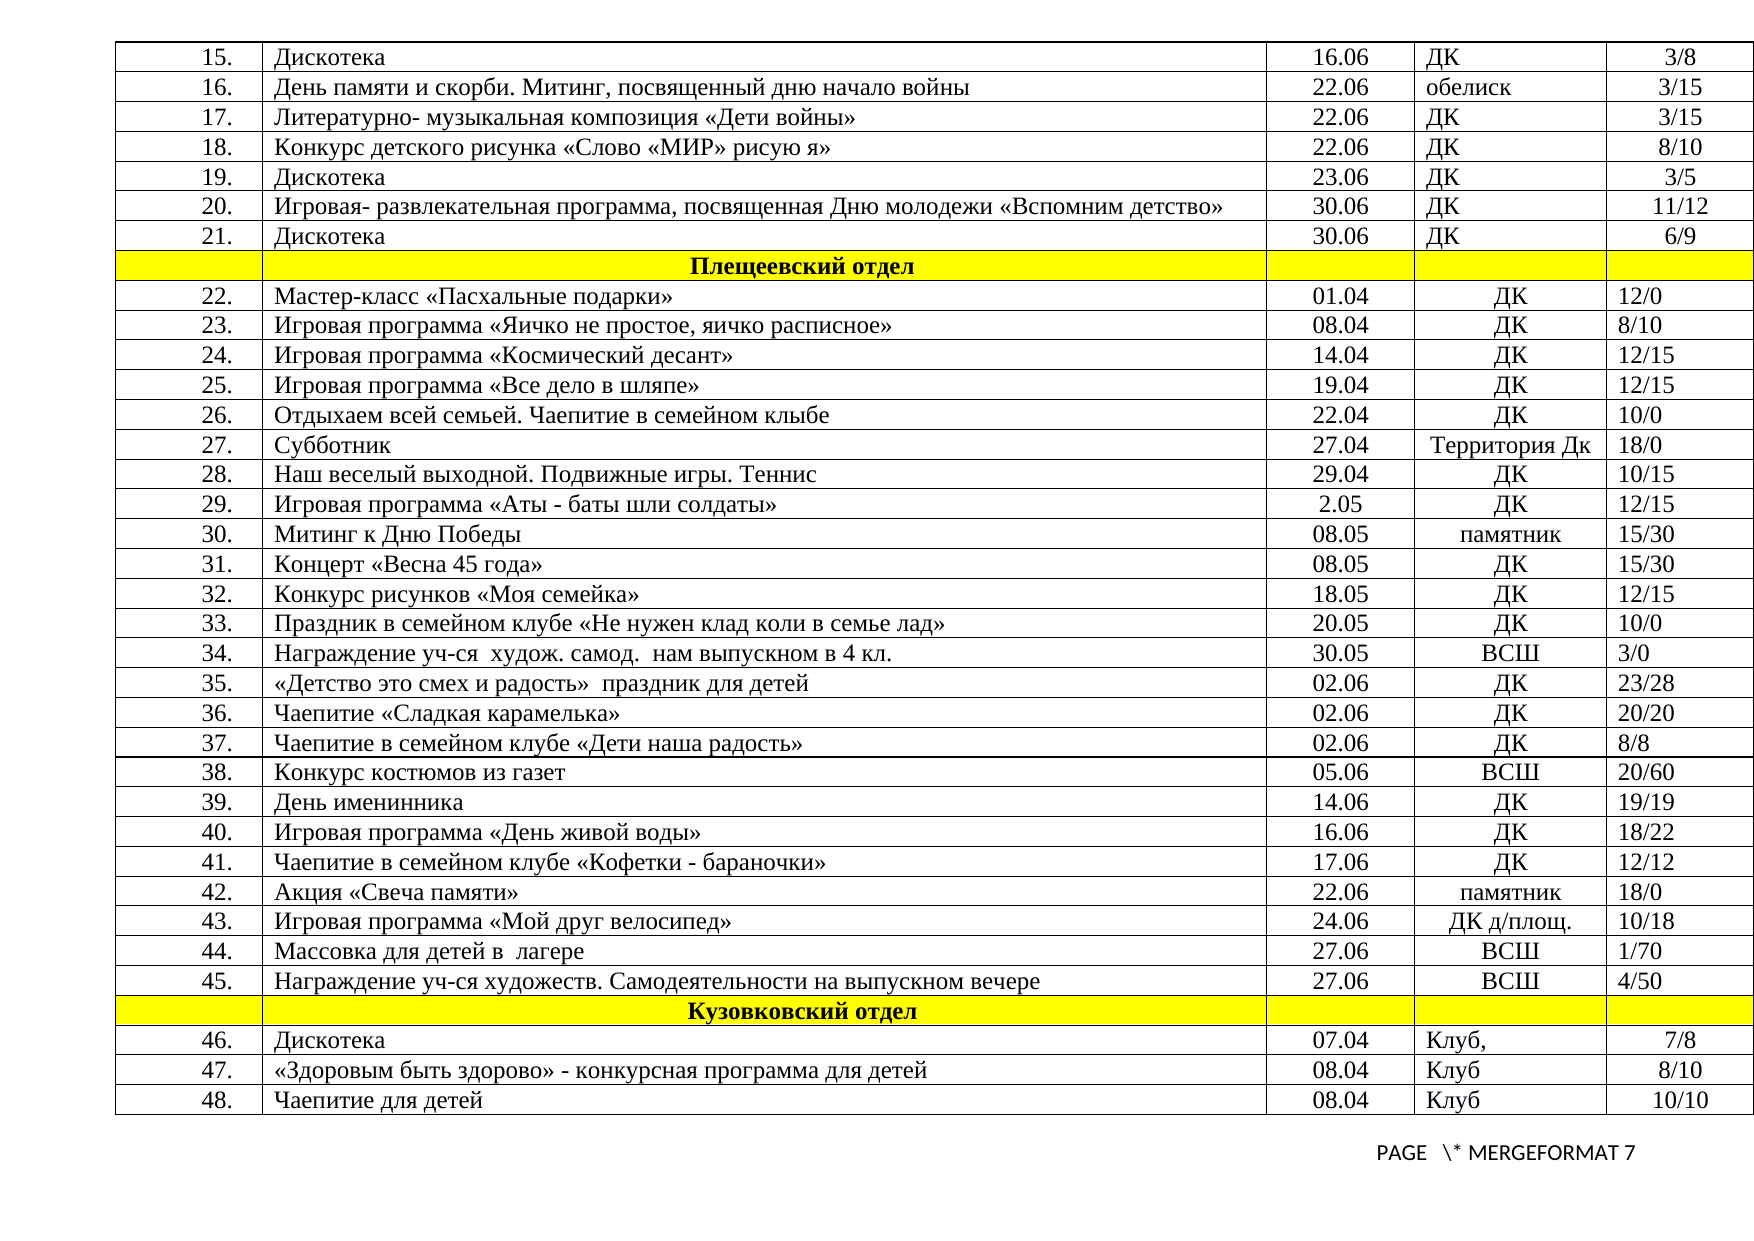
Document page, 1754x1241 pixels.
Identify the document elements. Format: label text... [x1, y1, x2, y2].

table_cell 12/15 [1607, 370, 1753, 399]
table_cell [116, 400, 262, 429]
table_cell [116, 489, 262, 518]
table_cell День памяти и скорби. Митинг, посвященный дню начало войны [263, 72, 1266, 101]
table_cell [116, 340, 262, 369]
table_cell ДК [1415, 43, 1606, 71]
table_cell 18/0 [1607, 877, 1753, 905]
table_cell обелиск [1415, 72, 1606, 101]
table_cell [116, 311, 262, 339]
table_cell 19.04 [1267, 370, 1414, 399]
table_cell [116, 519, 262, 548]
table_cell 23.06 [1267, 162, 1414, 190]
table_cell ДК [1415, 609, 1606, 637]
table_cell [116, 72, 262, 101]
table_cell 7/8 [1607, 1026, 1753, 1054]
table_cell ДК [1415, 787, 1606, 816]
table_cell Конкурс детского рисунка «Слово «МИР» рисую я» [263, 132, 1266, 161]
table_cell ДК [1415, 489, 1606, 518]
table_cell 2.05 [1267, 489, 1414, 518]
table_cell 8/10 [1607, 1055, 1753, 1084]
table_cell 3/15 [1607, 72, 1753, 101]
table_cell 22.06 [1267, 72, 1414, 101]
table_cell Игровая программа «Все дело в шляпе» [263, 370, 1266, 399]
table_cell Чаепитие в семейном клубе «Дети наша радость» [263, 728, 1266, 756]
table_cell 08.04 [1267, 1055, 1414, 1084]
table_cell Игровая программа «Космический десант» [263, 340, 1266, 369]
table_cell 14.04 [1267, 340, 1414, 369]
table_cell [116, 728, 262, 756]
table_cell 3/0 [1607, 638, 1753, 667]
table_cell памятник [1415, 877, 1606, 905]
table_cell 05.06 [1267, 758, 1414, 786]
table_cell 02.06 [1267, 728, 1414, 756]
table_cell ВСШ [1415, 758, 1606, 786]
table_cell [1415, 996, 1606, 1024]
table_cell 14.06 [1267, 787, 1414, 816]
table_cell [116, 758, 262, 786]
table_cell ДК [1415, 340, 1606, 369]
table_cell [116, 966, 262, 995]
table_cell 27.06 [1267, 936, 1414, 965]
table_cell Дискотека [263, 162, 1266, 190]
table_cell ДК [1415, 460, 1606, 488]
table_cell 08.05 [1267, 549, 1414, 578]
table_cell 29.04 [1267, 460, 1414, 488]
table_cell 27.04 [1267, 430, 1414, 458]
table_cell 10/0 [1607, 609, 1753, 637]
table_cell Игровая программа «День живой воды» [263, 817, 1266, 846]
table_cell 24.06 [1267, 906, 1414, 935]
table_cell День именинника [263, 787, 1266, 816]
table_cell 15/30 [1607, 549, 1753, 578]
table_cell ДК д/площ. [1415, 906, 1606, 935]
table_cell памятник [1415, 519, 1606, 548]
table_cell [116, 579, 262, 607]
table_cell Конкурс костюмов из газет [263, 758, 1266, 786]
table_cell ДК [1415, 728, 1606, 756]
table_cell [116, 162, 262, 190]
table_cell Плещеевский отдел [263, 251, 1266, 280]
table_cell ВСШ [1415, 936, 1606, 965]
table_cell [116, 102, 262, 131]
table_cell [1267, 251, 1414, 280]
table_cell 1/70 [1607, 936, 1753, 965]
table_cell ДК [1415, 370, 1606, 399]
table_cell 10/15 [1607, 460, 1753, 488]
table_cell [116, 787, 262, 816]
table_cell [116, 251, 262, 280]
table_cell 10/10 [1607, 1085, 1753, 1114]
table_cell ДК [1415, 311, 1606, 339]
table_cell 19/19 [1607, 787, 1753, 816]
table_cell [116, 609, 262, 637]
table_cell [1267, 996, 1414, 1024]
table_cell [116, 549, 262, 578]
table_cell Дискотека [263, 221, 1266, 250]
table_cell Дискотека [263, 1026, 1266, 1054]
table_cell 20.05 [1267, 609, 1414, 637]
table_cell [116, 1085, 262, 1114]
table_cell 02.06 [1267, 668, 1414, 697]
table_cell ДК [1415, 191, 1606, 220]
table_cell 12/15 [1607, 579, 1753, 607]
table_cell ДК [1415, 698, 1606, 727]
table_cell [116, 1026, 262, 1054]
table_cell 17.06 [1267, 847, 1414, 876]
table_cell Литературно- музыкальная композиция «Дети войны» [263, 102, 1266, 131]
table_cell 11/12 [1607, 191, 1753, 220]
table_cell 8/10 [1607, 132, 1753, 161]
table_cell Клуб [1480, 1055, 1606, 1084]
table_cell 3/8 [1607, 43, 1753, 71]
table_cell «Детство это смех и радость» праздник для детей [263, 668, 1266, 697]
table_cell Митинг к Дню Победы [263, 519, 1266, 548]
table_cell 22.06 [1267, 102, 1414, 131]
table_cell 22.04 [1267, 400, 1414, 429]
table_cell Массовка для детей в лагере [263, 936, 1266, 965]
table_cell 23/28 [1607, 668, 1753, 697]
table_cell [116, 132, 262, 161]
table_cell 30.05 [1267, 638, 1414, 667]
table_cell 30.06 [1267, 221, 1414, 250]
table_cell 15/30 [1607, 519, 1753, 548]
table_cell 6/9 [1607, 221, 1753, 250]
table_cell Награждение уч-ся худож. самод. нам выпускном в 4 кл. [263, 638, 1266, 667]
table_cell 12/15 [1607, 340, 1753, 369]
table_cell 01.04 [1267, 281, 1414, 309]
table_cell [116, 847, 262, 876]
table_cell 10/18 [1607, 906, 1753, 935]
table_cell 20/20 [1607, 698, 1753, 727]
table_cell Мастер-класс «Пасхальные подарки» [263, 281, 1266, 309]
table_cell 3/5 [1607, 162, 1753, 190]
table_cell Отдыхаем всей семьей. Чаепитие в семейном клыбе [263, 400, 1266, 429]
table_cell 3/15 [1607, 102, 1753, 131]
table_cell [116, 698, 262, 727]
table_cell Игровая программа «Яичко не простое, яичко расписное» [263, 311, 1266, 339]
table_cell ДК [1415, 281, 1606, 309]
table_cell 16.06 [1267, 817, 1414, 846]
table_cell 20/60 [1607, 758, 1753, 786]
table_cell [116, 370, 262, 399]
table_cell ДК [1415, 132, 1606, 161]
table_cell 10/0 [1607, 400, 1753, 429]
table_cell [116, 191, 262, 220]
table_cell [1415, 251, 1606, 280]
table_cell 02.06 [1267, 698, 1414, 727]
table_cell [116, 668, 262, 697]
table_cell [116, 817, 262, 846]
table_cell 18/0 [1607, 430, 1753, 458]
table_cell 08.04 [1267, 311, 1414, 339]
table_cell [1607, 251, 1753, 280]
table_cell 22.06 [1267, 877, 1414, 905]
table_cell Клуб [1480, 1085, 1606, 1114]
table_cell 8/8 [1607, 728, 1753, 756]
table_cell [116, 936, 262, 965]
table_cell ДК [1415, 221, 1606, 250]
table_cell Праздник в семейном клубе «Не нужен клад коли в семье лад» [263, 609, 1266, 637]
table_cell 4/50 [1607, 966, 1753, 995]
table_cell Дискотека [263, 43, 1266, 71]
table_cell [116, 281, 262, 309]
table_cell [1607, 996, 1753, 1024]
table_cell ДК [1415, 668, 1606, 697]
table_cell 16.06 [1267, 43, 1414, 71]
table_cell Акция «Свеча памяти» [263, 877, 1266, 905]
table_cell Чаепитие для детей [263, 1085, 1266, 1114]
table_cell Игровая- развлекательная программа, посвященная Дню молодежи «Вспомним детство» [263, 191, 1266, 220]
table_cell Конкурс рисунков «Моя семейка» [263, 579, 1266, 607]
table_cell Чаепитие в семейном клубе «Кофетки - бараночки» [263, 847, 1266, 876]
table_cell 18/22 [1607, 817, 1753, 846]
table_cell [116, 638, 262, 667]
table_cell Субботник [263, 430, 1266, 458]
table_cell 30.06 [1267, 191, 1414, 220]
table_cell Кузовковский отдел [263, 996, 1266, 1024]
table_cell 12/0 [1607, 281, 1753, 309]
table_cell 07.04 [1267, 1026, 1414, 1054]
table_cell Награждение уч-ся художеств. Самодеятельности на выпускном вечере [263, 966, 1266, 995]
table_cell [116, 430, 262, 458]
table_cell «Здоровым быть здорово» - конкурсная программа для детей [263, 1055, 1266, 1084]
table_cell 12/15 [1607, 489, 1753, 518]
table_cell ДК [1415, 579, 1606, 607]
table_cell 08.04 [1267, 1085, 1414, 1114]
table_cell Концерт «Весна 45 года» [263, 549, 1266, 578]
table_cell Игровая программа «Мой друг велосипед» [263, 906, 1266, 935]
table_cell [116, 906, 262, 935]
table_cell [116, 221, 262, 250]
table_cell [116, 1055, 262, 1084]
table_cell ДК [1415, 549, 1606, 578]
table_cell [116, 460, 262, 488]
table_cell ВСШ [1415, 638, 1606, 667]
table_cell 12/12 [1607, 847, 1753, 876]
table_cell ДК [1415, 847, 1606, 876]
table_cell ДК [1415, 817, 1606, 846]
table_cell ДК [1415, 400, 1606, 429]
table_cell 27.06 [1267, 966, 1414, 995]
table_cell 18.05 [1267, 579, 1414, 607]
table_cell 08.05 [1267, 519, 1414, 548]
table_cell Клуб, [1486, 1026, 1606, 1054]
table_cell ВСШ [1415, 966, 1606, 995]
table_cell [116, 996, 262, 1024]
table_cell Чаепитие «Сладкая карамелька» [263, 698, 1266, 727]
table_cell [116, 43, 262, 71]
table_cell ДК [1415, 162, 1606, 190]
table_cell 22.06 [1267, 132, 1414, 161]
table_cell Территория Дк [1415, 430, 1606, 458]
table_cell [116, 877, 262, 905]
table_cell ДК [1415, 102, 1606, 131]
table_cell Наш веселый выходной. Подвижные игры. Теннис [263, 460, 1266, 488]
table_cell Игровая программа «Аты - баты шли солдаты» [263, 489, 1266, 518]
table_cell 8/10 [1607, 311, 1753, 339]
